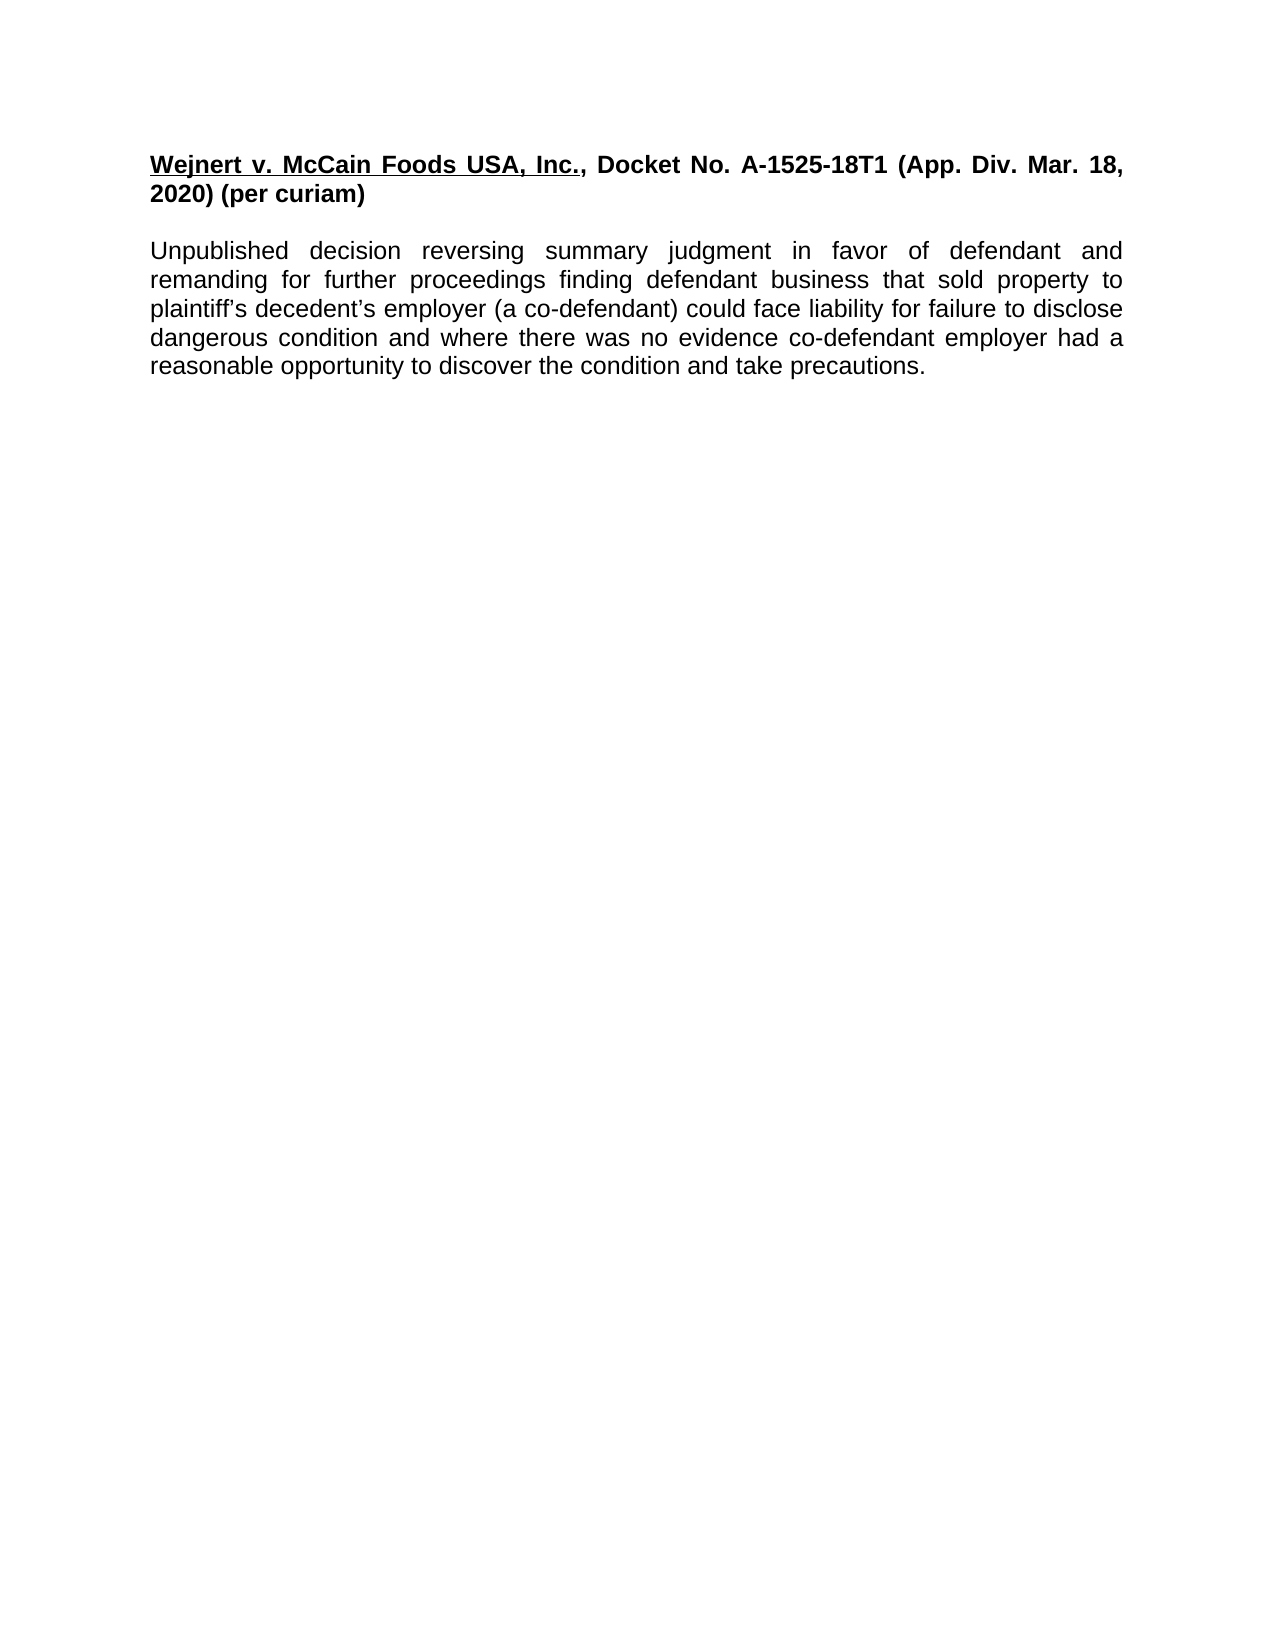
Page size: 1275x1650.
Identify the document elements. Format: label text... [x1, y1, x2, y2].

text Unpublished decision reversing summary judgment in favor of defendant and remanding for further proceedings finding defendant business that sold property to plaintiff’s decedent’s employer (a co-defendant) could face liability for failure to disclose dangerous condition and where there was no evidence co-defendant employer had a reasonable opportunity to discover the condition and take precautions. [150, 236, 1125, 380]
text Wejnert v. McCain Foods USA, Inc., Docket No. A-1525-18T1 (App. Div. Mar. 18, 2020) (per curiam) [150, 150, 1125, 207]
